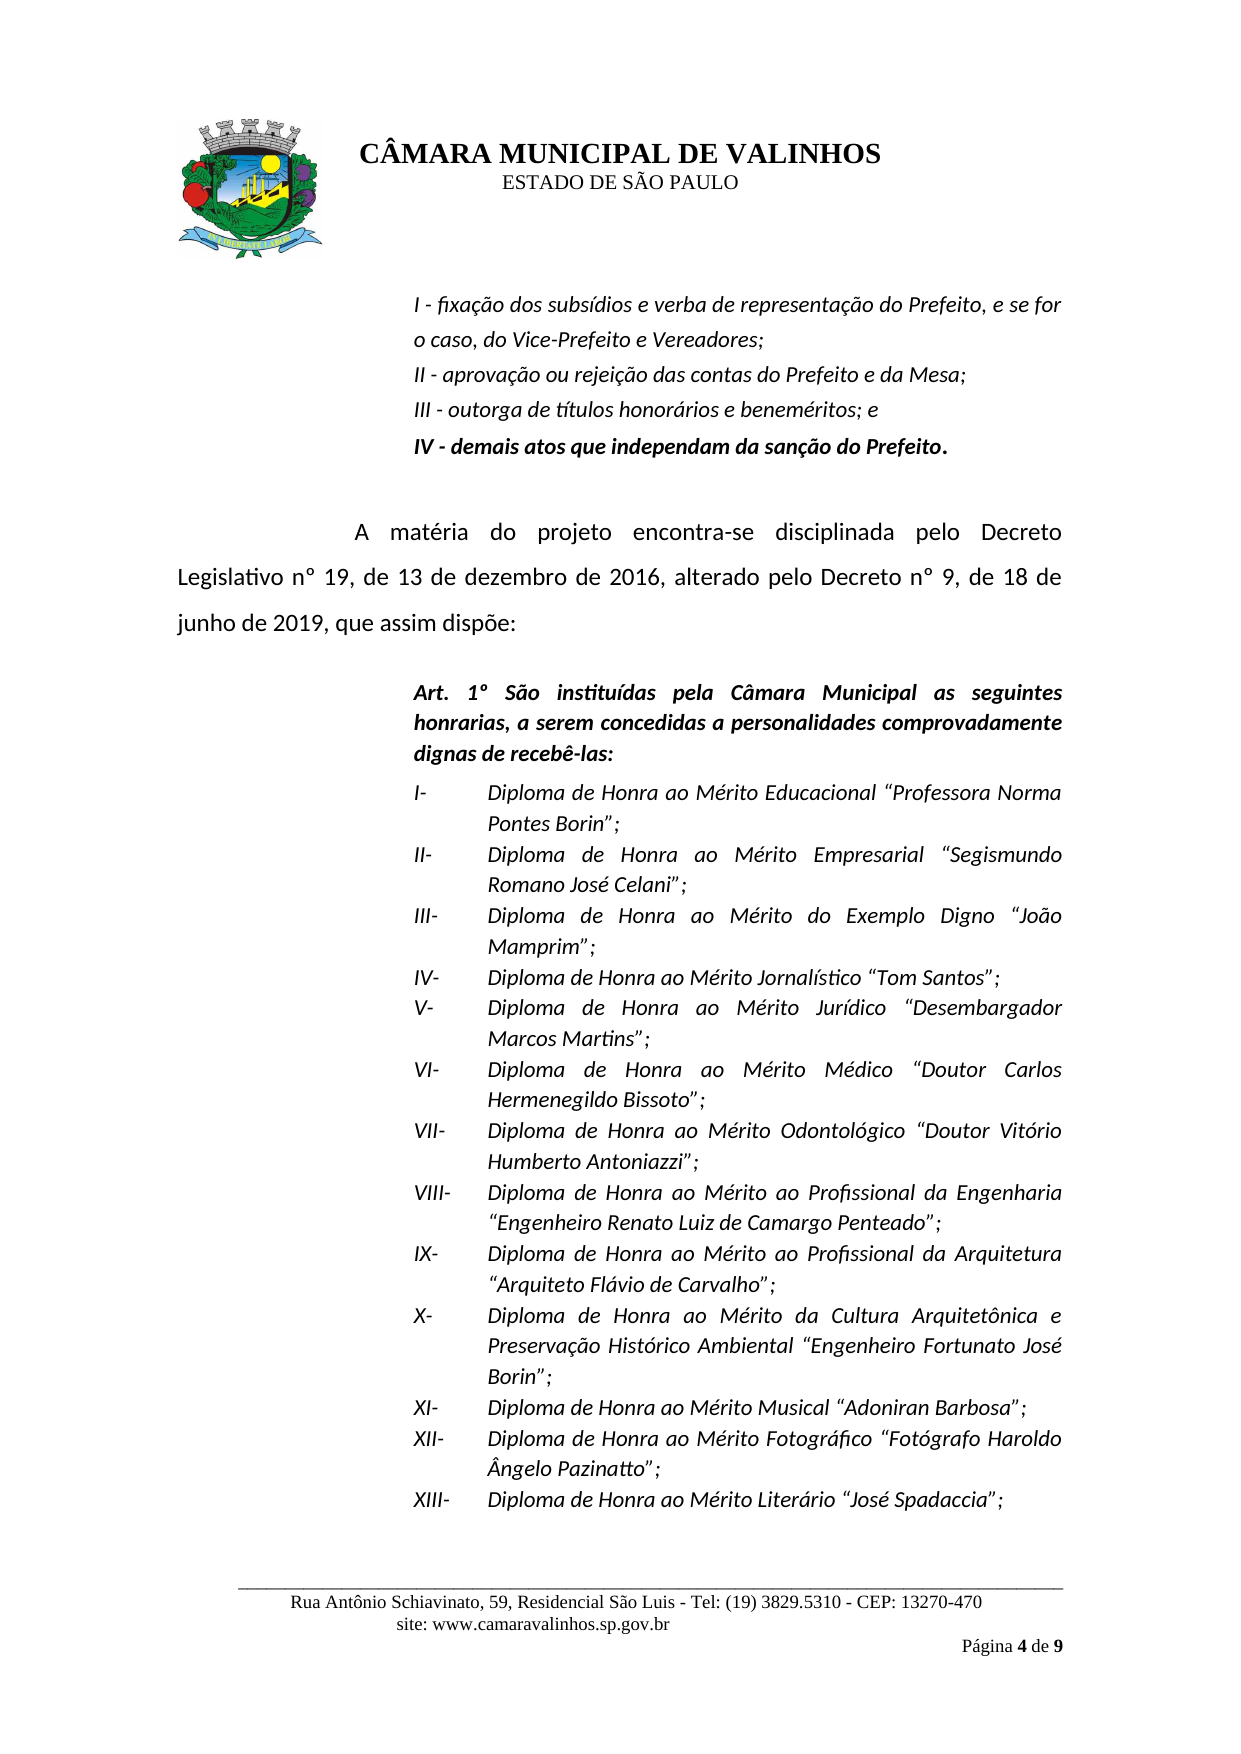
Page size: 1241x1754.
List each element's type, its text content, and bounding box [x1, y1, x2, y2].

text V- Diploma de Honra ao Mérito Jurídico “Desembargador Marcos Martins”; [413, 993, 1063, 1052]
text III- Diploma de Honra ao Mérito do Exemplo Digno “João Mamprim”; [413, 901, 1063, 960]
text IV - demais atos que independam da sanção do Prefeito. [413, 430, 1063, 461]
text XII- Diploma de Honra ao Mérito Fotográfico “Fotógrafo Haroldo Ângelo Pazinatto”; [413, 1424, 1063, 1482]
text I - fixação dos subsídios e verba de representação do Prefeito, e se for o caso, do Vice-Prefeito e Vereadores; [413, 290, 1063, 353]
text A matéria do projeto encontra-se disciplinada pelo Decreto Legislativo nº 19, de 13 de dezembro de 2016, alterado pelo Decreto nº 9, de 18 de junho de 2019, que assim dispõe: [177, 516, 1063, 638]
text X- Diploma de Honra ao Mérito da Cultura Arquitetônica e Preservação Histórico Ambiental “Engenheiro Fortunato José Borin”; [413, 1301, 1063, 1390]
text I- Diploma de Honra ao Mérito Educacional “Professora Norma Pontes Borin”; [413, 778, 1063, 837]
text III - outorga de títulos honorários e beneméritos; e [413, 395, 1063, 423]
text IV- Diploma de Honra ao Mérito Jornalístico “Tom Santos”; [413, 963, 1063, 991]
text IX- Diploma de Honra ao Mérito ao Profissional da Arquitetura “Arquiteto Flávio de Carvalho”; [413, 1239, 1063, 1298]
text II- Diploma de Honra ao Mérito Empresarial “Segismundo Romano José Celani”; [413, 840, 1063, 898]
text II - aprovação ou rejeição das contas do Prefeito e da Mesa; [413, 360, 1063, 388]
text XIII- Diploma de Honra ao Mérito Literário “José Spadaccia”; [413, 1485, 1063, 1513]
text VII- Diploma de Honra ao Mérito Odontológico “Doutor Vitório Humberto Antoniazzi”; [413, 1116, 1063, 1175]
text XI- Diploma de Honra ao Mérito Musical “Adoniran Barbosa”; [413, 1393, 1063, 1421]
text Art. 1º São instituídas pela Câmara Municipal as seguintes honrarias, a serem concedidas a personalidades comprovadamente dignas de recebê-las: [413, 678, 1063, 767]
picture [178, 119, 323, 259]
text VI- Diploma de Honra ao Mérito Médico “Doutor Carlos Hermenegildo Bissoto”; [413, 1055, 1063, 1114]
text VIII- Diploma de Honra ao Mérito ao Profissional da Engenharia “Engenheiro Renato Luiz de Camargo Penteado”; [413, 1178, 1063, 1237]
